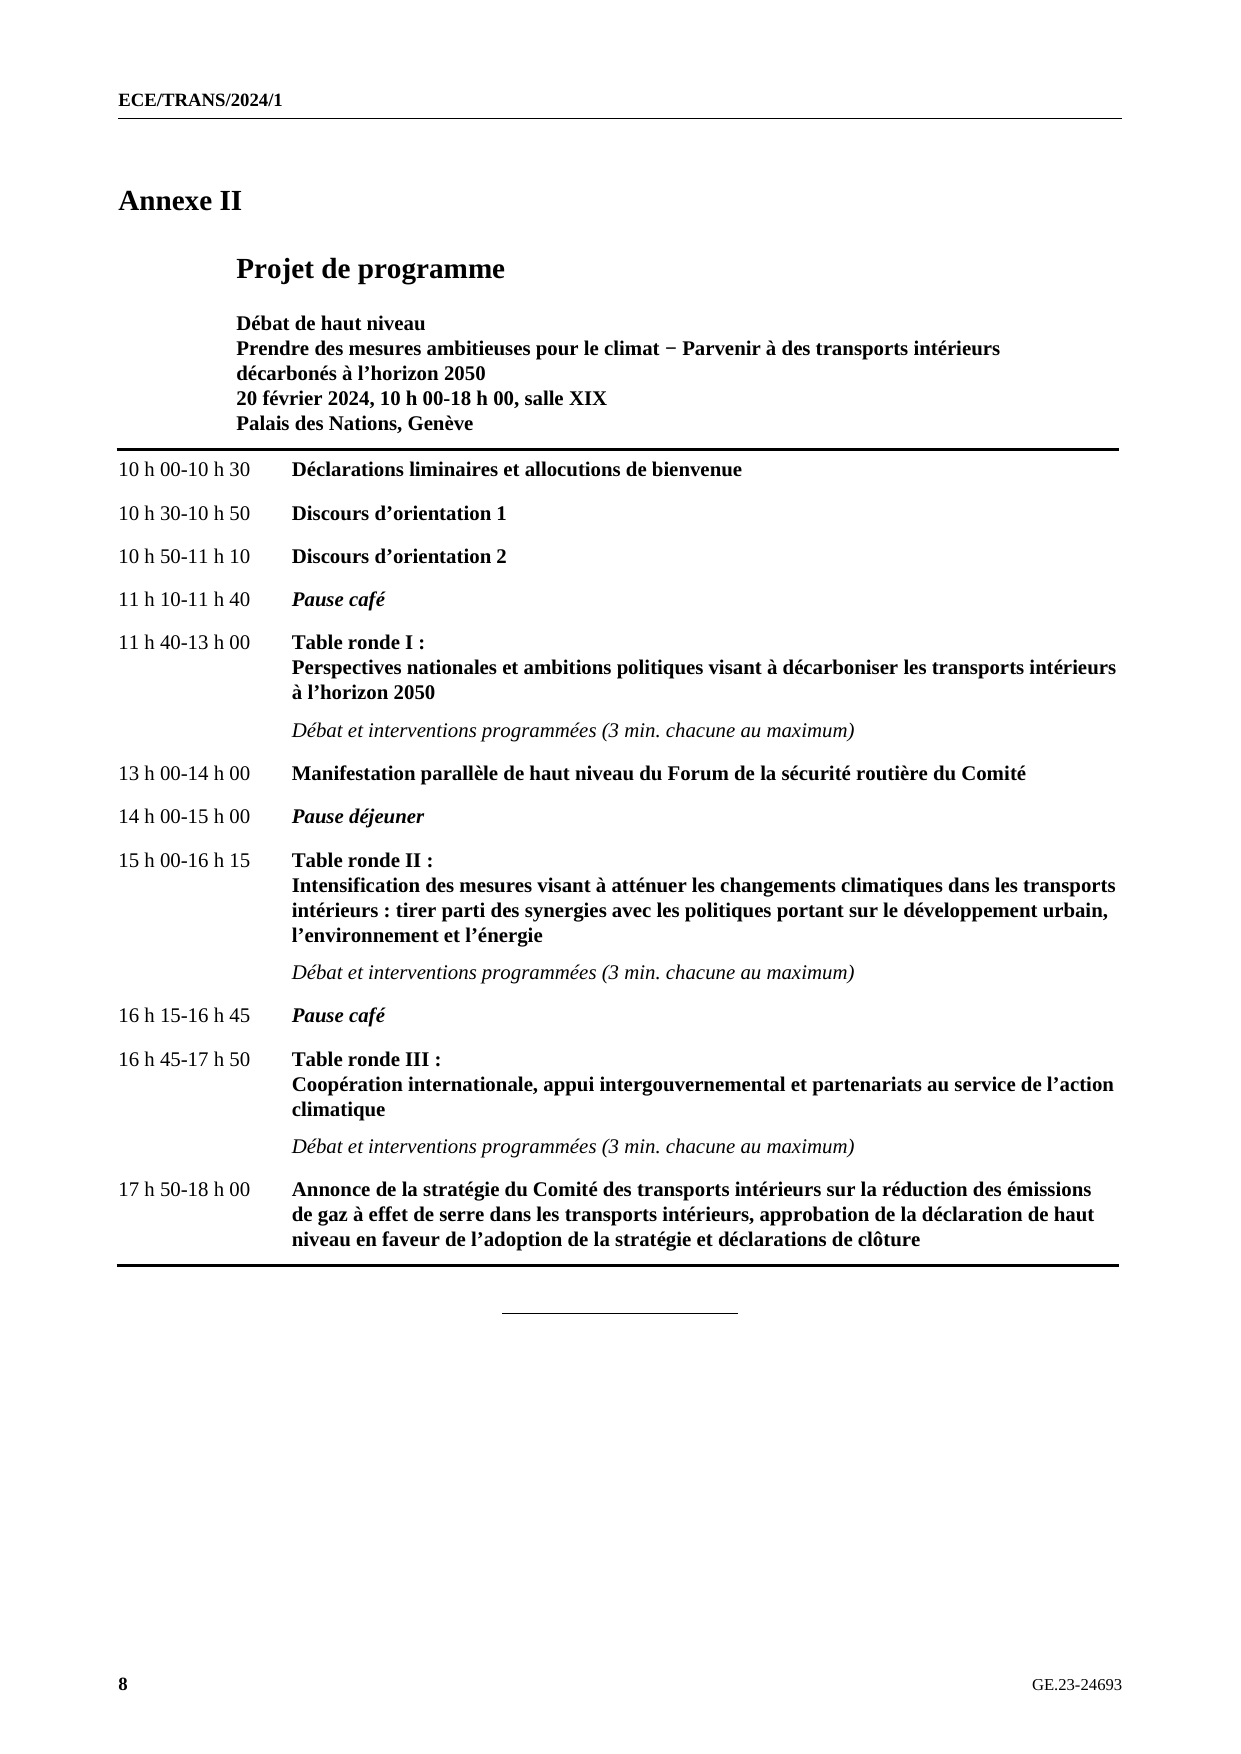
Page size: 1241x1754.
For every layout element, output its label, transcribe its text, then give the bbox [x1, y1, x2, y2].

table_cell Table ronde I : Perspectives nationales et ambitions politiques visant à décarboniser les transports intérieurs à l’horizon 2050 Débat et interventions programmées (3 min. chacune au maximum) [290, 624, 1119, 754]
text Projet de programme [118, 254, 1004, 285]
table_header Débat de haut niveau Prendre des mesures ambitieuses pour le climat − Parvenir à des transports intérieurs décarbonés à l’horizon 2050 20 février 2024, 10 h 00-18 h 00, salle XIX Palais des Nations, Genève [118, 310, 1121, 448]
text Annexe II [118, 185, 1004, 216]
table_cell 17 h 50-18 h 00 [117, 1171, 290, 1264]
table_cell 13 h 00-14 h 00 [117, 754, 290, 798]
table_cell Manifestation parallèle de haut niveau du Forum de la sécurité routière du Comité [290, 754, 1119, 798]
table_cell 14 h 00-15 h 00 [117, 798, 290, 841]
table_cell 16 h 15-16 h 45 [117, 997, 290, 1040]
table_cell 11 h 10-11 h 40 [117, 580, 290, 624]
table_cell Discours d’orientation 1 [290, 494, 1119, 537]
table_cell Table ronde III : Coopération internationale, appui intergouvernemental et partenariats au service de l’action climatique Débat et interventions programmées (3 min. chacune au maximum) [290, 1040, 1119, 1171]
table_cell 10 h 50-11 h 10 [117, 537, 290, 580]
table_cell Table ronde II : Intensification des mesures visant à atténuer les changements climatiques dans les transports intérieurs : tirer parti des synergies avec les politiques portant sur le développement urbain, l’environnement et l’énergie Débat et interventions programmées (3 min. chacune au maximum) [290, 841, 1119, 997]
table_cell 16 h 45-17 h 50 [117, 1040, 290, 1171]
table_cell 15 h 00-16 h 15 [117, 841, 290, 997]
table_cell 10 h 00-10 h 30 [117, 451, 290, 494]
table_cell Annonce de la stratégie du Comité des transports intérieurs sur la réduction des émissions de gaz à effet de serre dans les transports intérieurs, approbation de la déclaration de haut niveau en faveur de l’adoption de la stratégie et déclarations de clôture [290, 1171, 1119, 1264]
table_cell Discours d’orientation 2 [290, 537, 1119, 580]
table_cell Pause café [290, 580, 1119, 624]
table_cell Pause café [290, 997, 1119, 1040]
table_cell Déclarations liminaires et allocutions de bienvenue [290, 451, 1119, 494]
table_cell Pause déjeuner [290, 798, 1119, 841]
table_cell 10 h 30-10 h 50 [117, 494, 290, 537]
table_cell 11 h 40-13 h 00 [117, 624, 290, 754]
